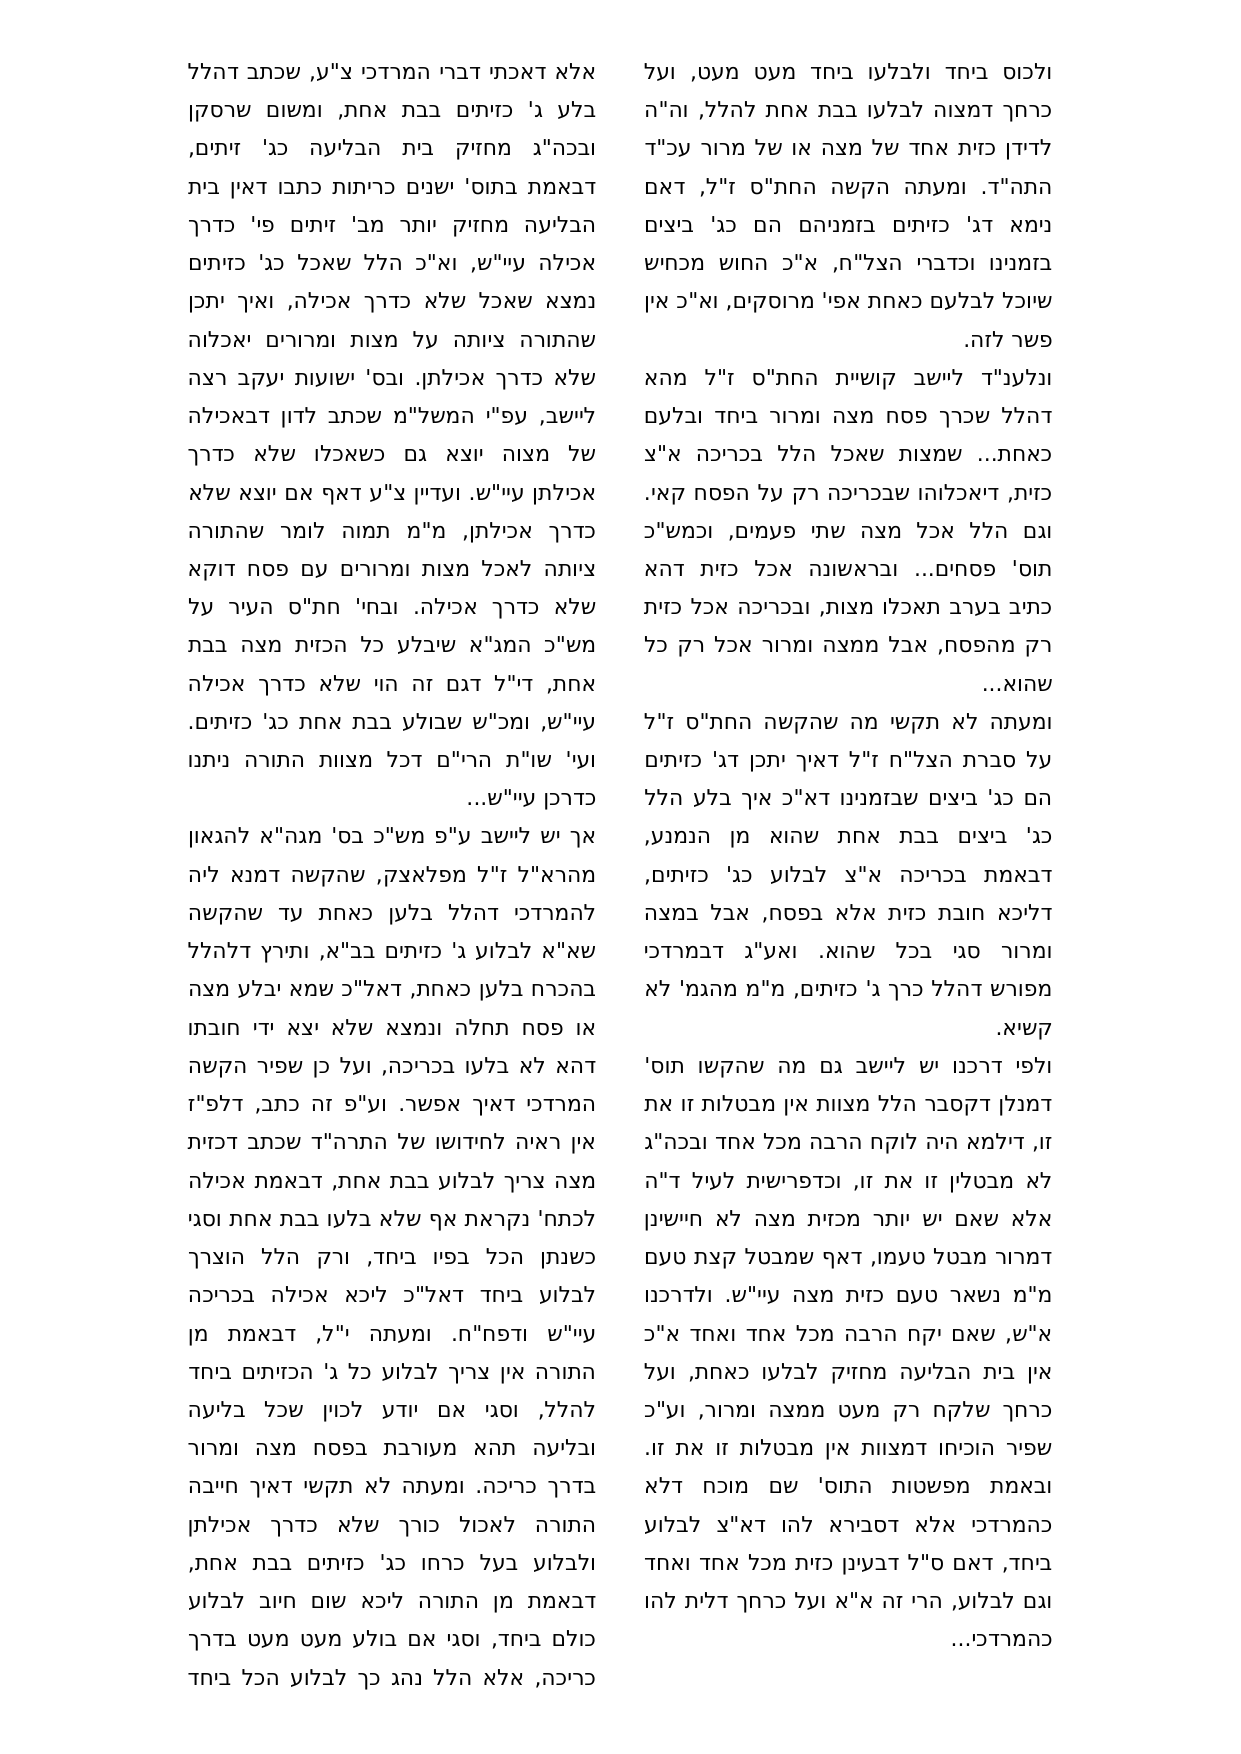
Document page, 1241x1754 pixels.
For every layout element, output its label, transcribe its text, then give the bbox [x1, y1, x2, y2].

text ומעתה לא תקשי מה שהקשה החת"ס ז"ל על סברת הצל"ח ז"ל דאיך יתכן דג' כזיתים הם כג' ביצים שבזמנינו דא"כ איך בלע הלל כג' ביצים בבת אחת שהוא מן הנמנע, דבאמת בכריכה א"צ לבלוע כג' כזיתים, דליכא חובת כזית אלא בפסח, אבל במצה ומרור סגי בכל שהוא. ואע"ג דבמרדכי מפורש דהלל כרך ג' כזיתים, מ"מ מהגמ' לא קשיא. [644, 709, 1053, 1040]
text ולפי דרכנו יש ליישב גם מה שהקשו תוס' דמנלן דקסבר הלל מצוות אין מבטלות זו את זו, דילמא היה לוקח הרבה מכל אחד ובכה"ג לא מבטלין זו את זו, וכדפרישית לעיל ד"ה אלא שאם יש יותר מכזית מצה לא חיישינן דמרור מבטל טעמו, דאף שמבטל קצת טעם מ"מ נשאר טעם כזית מצה עיי"ש. ולדרכנו א"ש, שאם יקח הרבה מכל אחד ואחד א"כ אין בית הבליעה מחזיק לבלעו כאחת, ועל כרחך שלקח רק מעט ממצה ומרור, וע"כ שפיר הוכיחו דמצוות אין מבטלות זו את זו. ובאמת מפשטות התוס' שם מוכח דלא כהמרדכי אלא דסבירא להו דא"צ לבלוע ביחד, דאם ס"ל דבעינן כזית מכל אחד ואחד וגם לבלוע, הרי זה א"א ועל כרחך דלית להו כהמרדכי... [644, 1053, 1053, 1652]
text ונלענ"ד ליישב קושיית החת"ס ז"ל מהא דהלל שכרך פסח מצה ומרור ביחד ובלעם כאחת... שמצות שאכל הלל בכריכה א"צ כזית, דיאכלוהו שבכריכה רק על הפסח קאי. וגם הלל אכל מצה שתי פעמים, וכמש"כ תוס' פסחים... ובראשונה אכל כזית דהא כתיב בערב תאכלו מצות, ובכריכה אכל כזית רק מהפסח, אבל ממצה ומרור אכל רק כל שהוא... [644, 365, 1053, 696]
text אלא דאכתי דברי המרדכי צ"ע, שכתב דהלל בלע ג' כזיתים בבת אחת, ומשום שרסקן ובכה"ג מחזיק בית הבליעה כג' זיתים, דבאמת בתוס' ישנים כריתות כתבו דאין בית הבליעה מחזיק יותר מב' זיתים פי' כדרך אכילה עיי"ש, וא"כ הלל שאכל כג' כזיתים נמצא שאכל שלא כדרך אכילה, ואיך יתכן שהתורה ציותה על מצות ומרורים יאכלוה שלא כדרך אכילתן. ובס' ישועות יעקב רצה ליישב, עפ"י המשל"מ שכתב לדון דבאכילה של מצוה יוצא גם כשאכלו שלא כדרך אכילתן עיי"ש. ועדיין צ"ע דאף אם יוצא שלא כדרך אכילתן, מ"מ תמוה לומר שהתורה ציותה לאכל מצות ומרורים עם פסח דוקא שלא כדרך אכילה. ובחי' חת"ס העיר על מש"כ המג"א שיבלע כל הכזית מצה בבת אחת, די"ל דגם זה הוי שלא כדרך אכילה עיי"ש, ומכ"ש שבולע בבת אחת כג' כזיתים. ועי' שו"ת הרי"ם דכל מצוות התורה ניתנו כדרכן עיי"ש... [187, 59, 596, 811]
